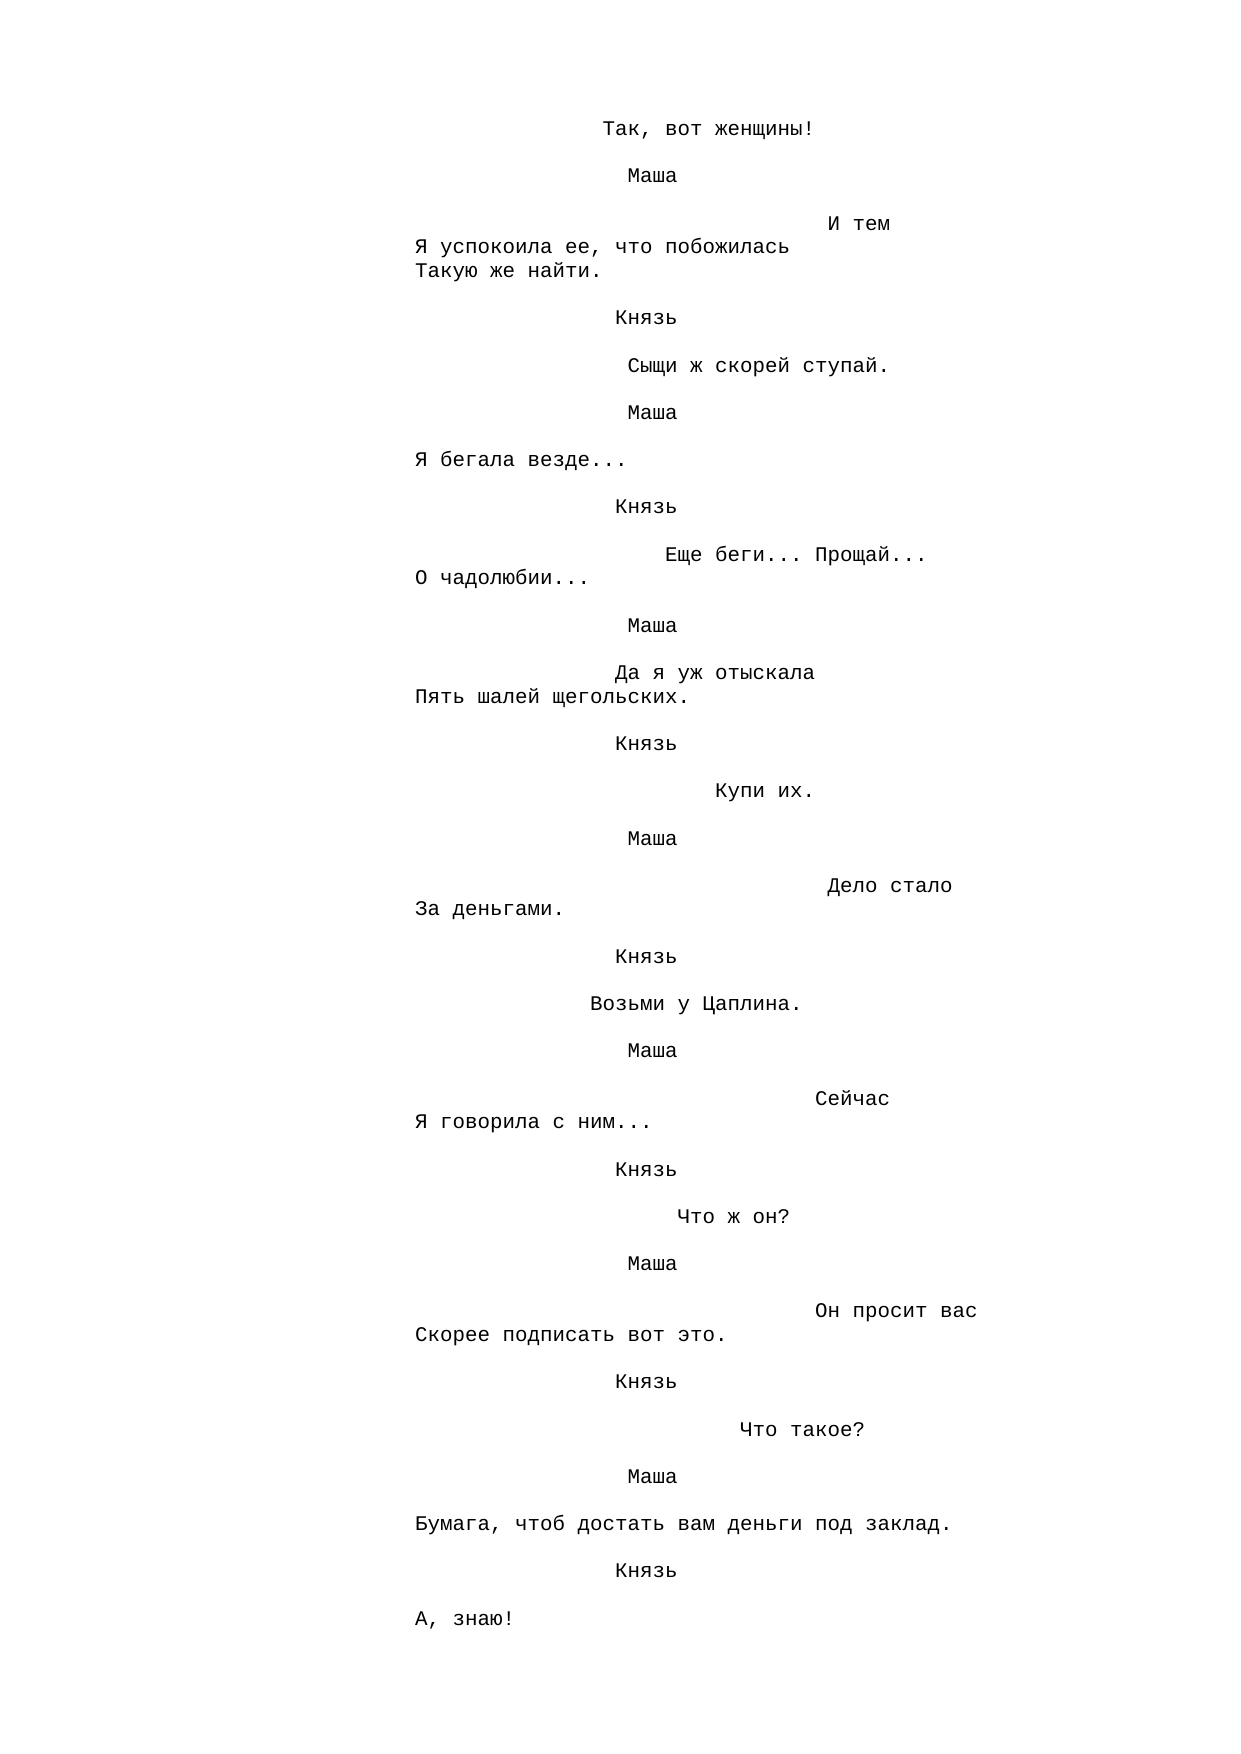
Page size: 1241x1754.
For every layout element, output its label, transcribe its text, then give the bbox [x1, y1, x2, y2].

text Князь [177, 496, 1152, 520]
text Маша [177, 1253, 1152, 1277]
text Князь [177, 1371, 1152, 1395]
text Что ж он? [177, 1206, 1152, 1229]
text Сейчас [177, 1088, 1152, 1111]
text Да я уж отыскала [177, 662, 1152, 686]
text Так, вот женщины! [177, 118, 1152, 142]
text Маша [177, 1466, 1152, 1489]
text А, знаю! [177, 1608, 1152, 1631]
text Маша [177, 165, 1152, 189]
text И тем [177, 213, 1152, 236]
text Маша [177, 1040, 1152, 1064]
text Скорее подписать вот это. [177, 1324, 1152, 1348]
text Сыщи ж скорей ступай. [177, 354, 1152, 378]
text Маша [177, 615, 1152, 638]
text Я успокоила ее, что побожилась [177, 236, 1152, 260]
text Маша [177, 402, 1152, 426]
text Маша [177, 827, 1152, 851]
text Я бегала везде... [177, 449, 1152, 473]
text Дело стало [177, 875, 1152, 898]
text Князь [177, 307, 1152, 331]
text Князь [177, 946, 1152, 969]
text Князь [177, 1158, 1152, 1182]
text Возьми у Цаплина. [177, 993, 1152, 1017]
text Что такое? [177, 1419, 1152, 1442]
text Еще беги... Прощай... [177, 544, 1152, 567]
text Купи их. [177, 780, 1152, 804]
text Такую же найти. [177, 260, 1152, 284]
text Я говорила с ним... [177, 1111, 1152, 1135]
text Князь [177, 1561, 1152, 1584]
text Пять шалей щегольских. [177, 686, 1152, 709]
text За деньгами. [177, 898, 1152, 922]
text Князь [177, 733, 1152, 757]
text Он просит вас [177, 1300, 1152, 1324]
text О чадолюбии... [177, 567, 1152, 591]
text Бумага, чтоб достать вам деньги под заклад. [177, 1513, 1152, 1537]
